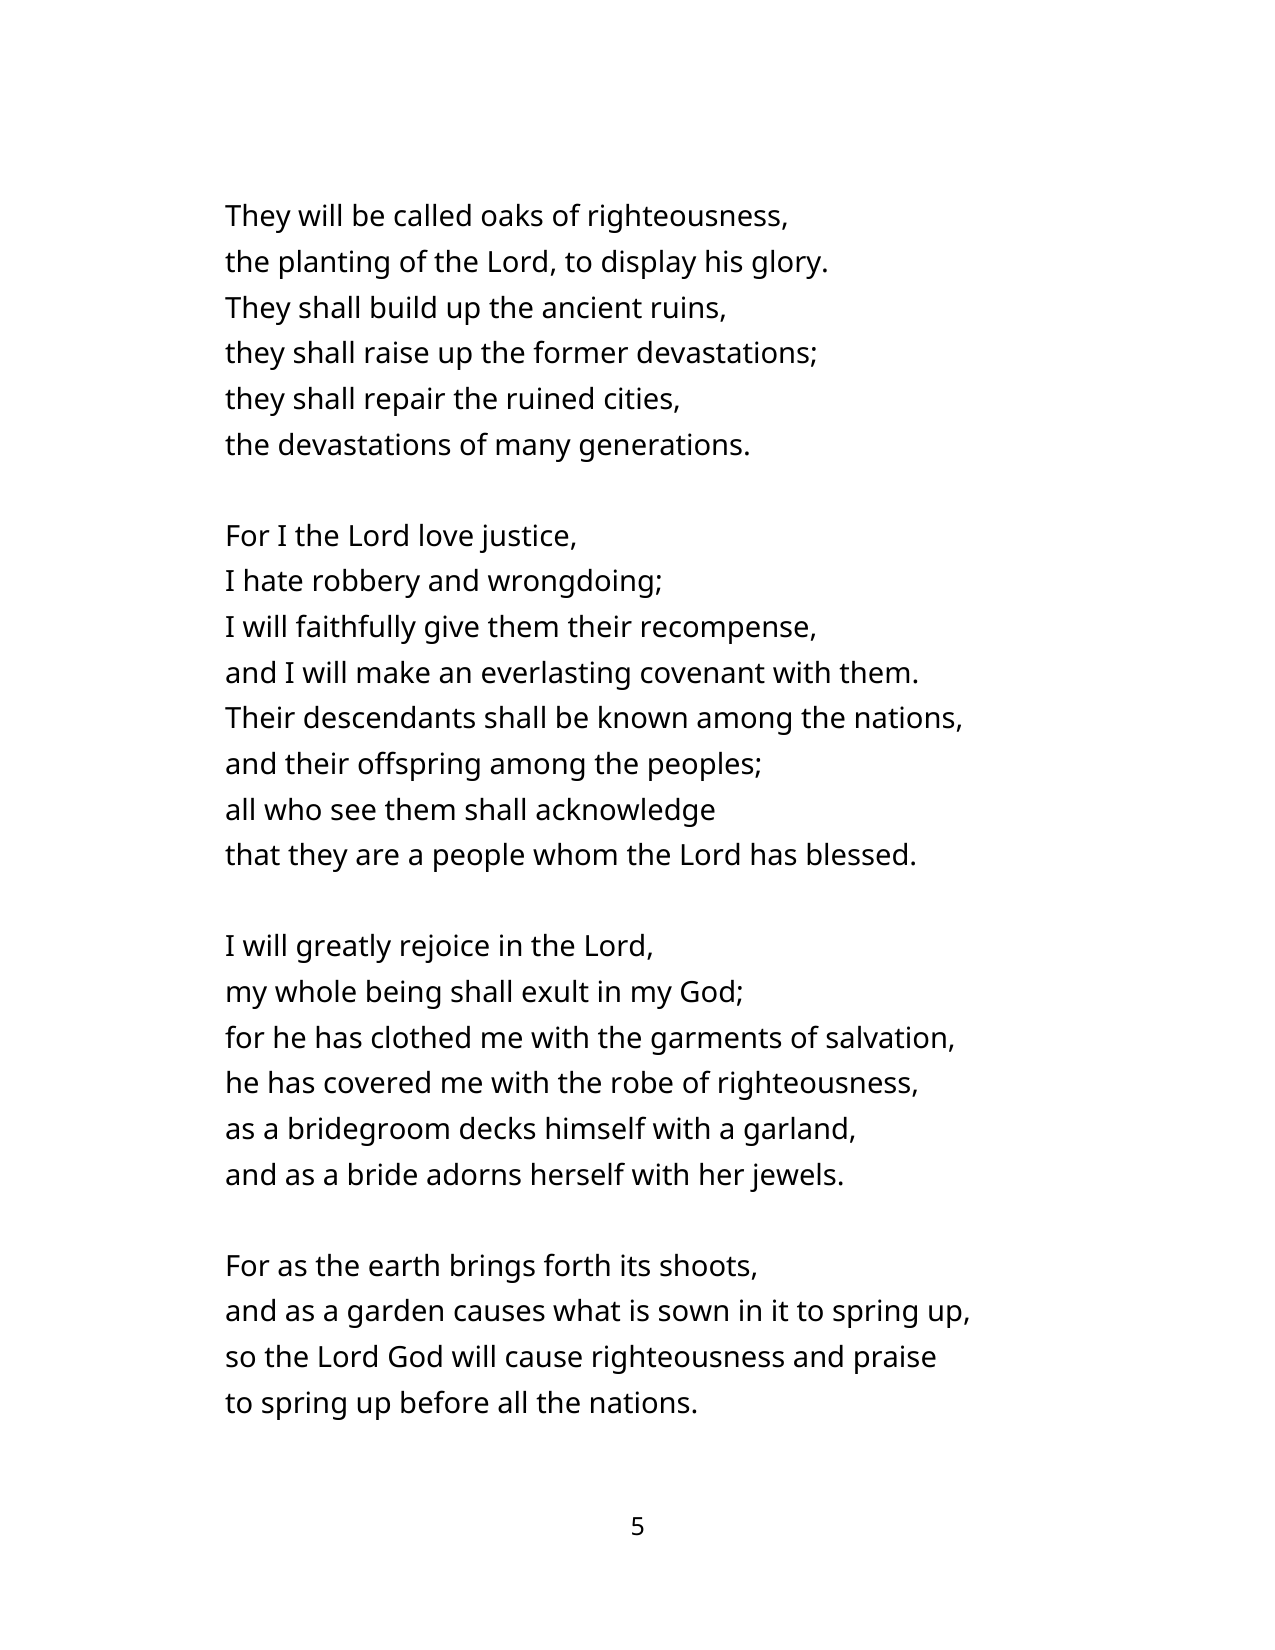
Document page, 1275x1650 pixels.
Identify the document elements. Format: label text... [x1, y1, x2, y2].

text and as a bride adorns herself with her jewels. [225, 1154, 1125, 1193]
text I hate robbery and wrongdoing; [225, 561, 1125, 600]
text to spring up before all the nations. [225, 1382, 1125, 1422]
text all who see them shall acknowledge [225, 789, 1125, 828]
text they shall repair the ruined cities, [225, 378, 1125, 418]
text he has covered me with the robe of righteousness, [225, 1062, 1125, 1102]
text and as a garden causes what is sown in it to spring up, [225, 1291, 1125, 1330]
text and I will make an everlasting covenant with them. [225, 652, 1125, 692]
text They shall build up the ancient ruins, [225, 287, 1125, 327]
text Their descendants shall be known among the nations, [225, 697, 1125, 737]
text the planting of the Lord, to display his glory. [225, 241, 1125, 281]
text and their offspring among the peoples; [225, 743, 1125, 783]
text my whole being shall exult in my God; [225, 971, 1125, 1011]
text for he has clothed me with the garments of salvation, [225, 1017, 1125, 1057]
text that they are a people whom the Lord has blessed. [225, 834, 1125, 874]
text For as the earth brings forth its shoots, [225, 1245, 1125, 1285]
text they shall raise up the former devastations; [225, 332, 1125, 372]
text the devastations of many generations. [225, 424, 1125, 463]
text They will be called oaks of righteousness, [225, 196, 1125, 235]
text I will faithfully give them their recompense, [225, 606, 1125, 646]
text I will greatly rejoice in the Lord, [225, 926, 1125, 965]
text so the Lord God will cause righteousness and praise [225, 1336, 1125, 1376]
text as a bridegroom decks himself with a garland, [225, 1108, 1125, 1148]
text For I the Lord love justice, [225, 515, 1125, 555]
